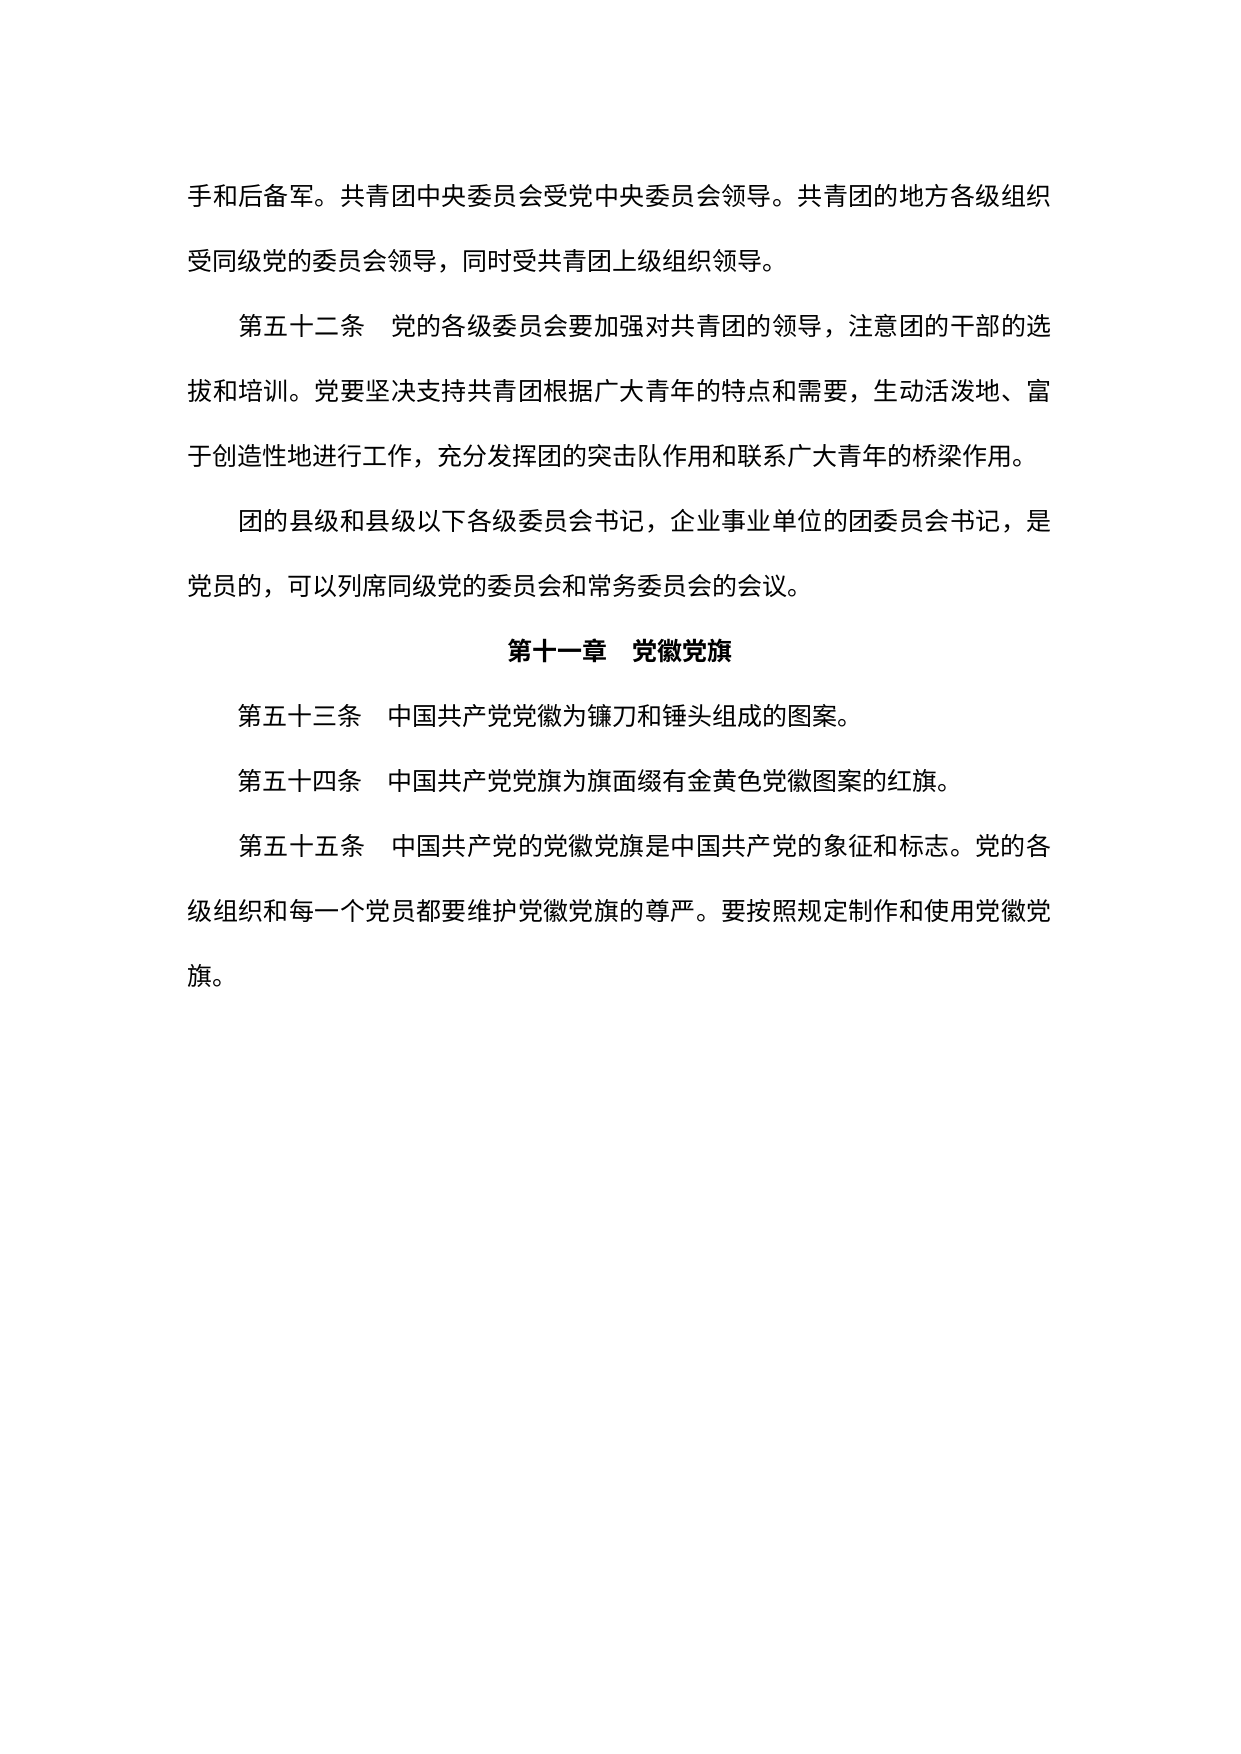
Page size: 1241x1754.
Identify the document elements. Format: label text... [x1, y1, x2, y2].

text 第五十四条 中国共产党党旗为旗面缀有金黄色党徽图案的红旗。 [187, 747, 1053, 812]
text 第五十二条 党的各级委员会要加强对共青团的领导，注意团的干部的选拔和培训。党要坚决支持共青团根据广大青年的特点和需要，生动活泼地、富于创造性地进行工作，充分发挥团的突击队作用和联系广大青年的桥梁作用。 [187, 292, 1053, 487]
text 第十一章 党徽党旗 [187, 617, 1053, 682]
text 团的县级和县级以下各级委员会书记，企业事业单位的团委员会书记，是党员的，可以列席同级党的委员会和常务委员会的会议。 [187, 487, 1053, 617]
text 第五十五条 中国共产党的党徽党旗是中国共产党的象征和标志。党的各级组织和每一个党员都要维护党徽党旗的尊严。要按照规定制作和使用党徽党旗。 [187, 812, 1053, 1007]
text 第五十三条 中国共产党党徽为镰刀和锤头组成的图案。 [187, 682, 1053, 747]
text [187, 162, 1053, 292]
